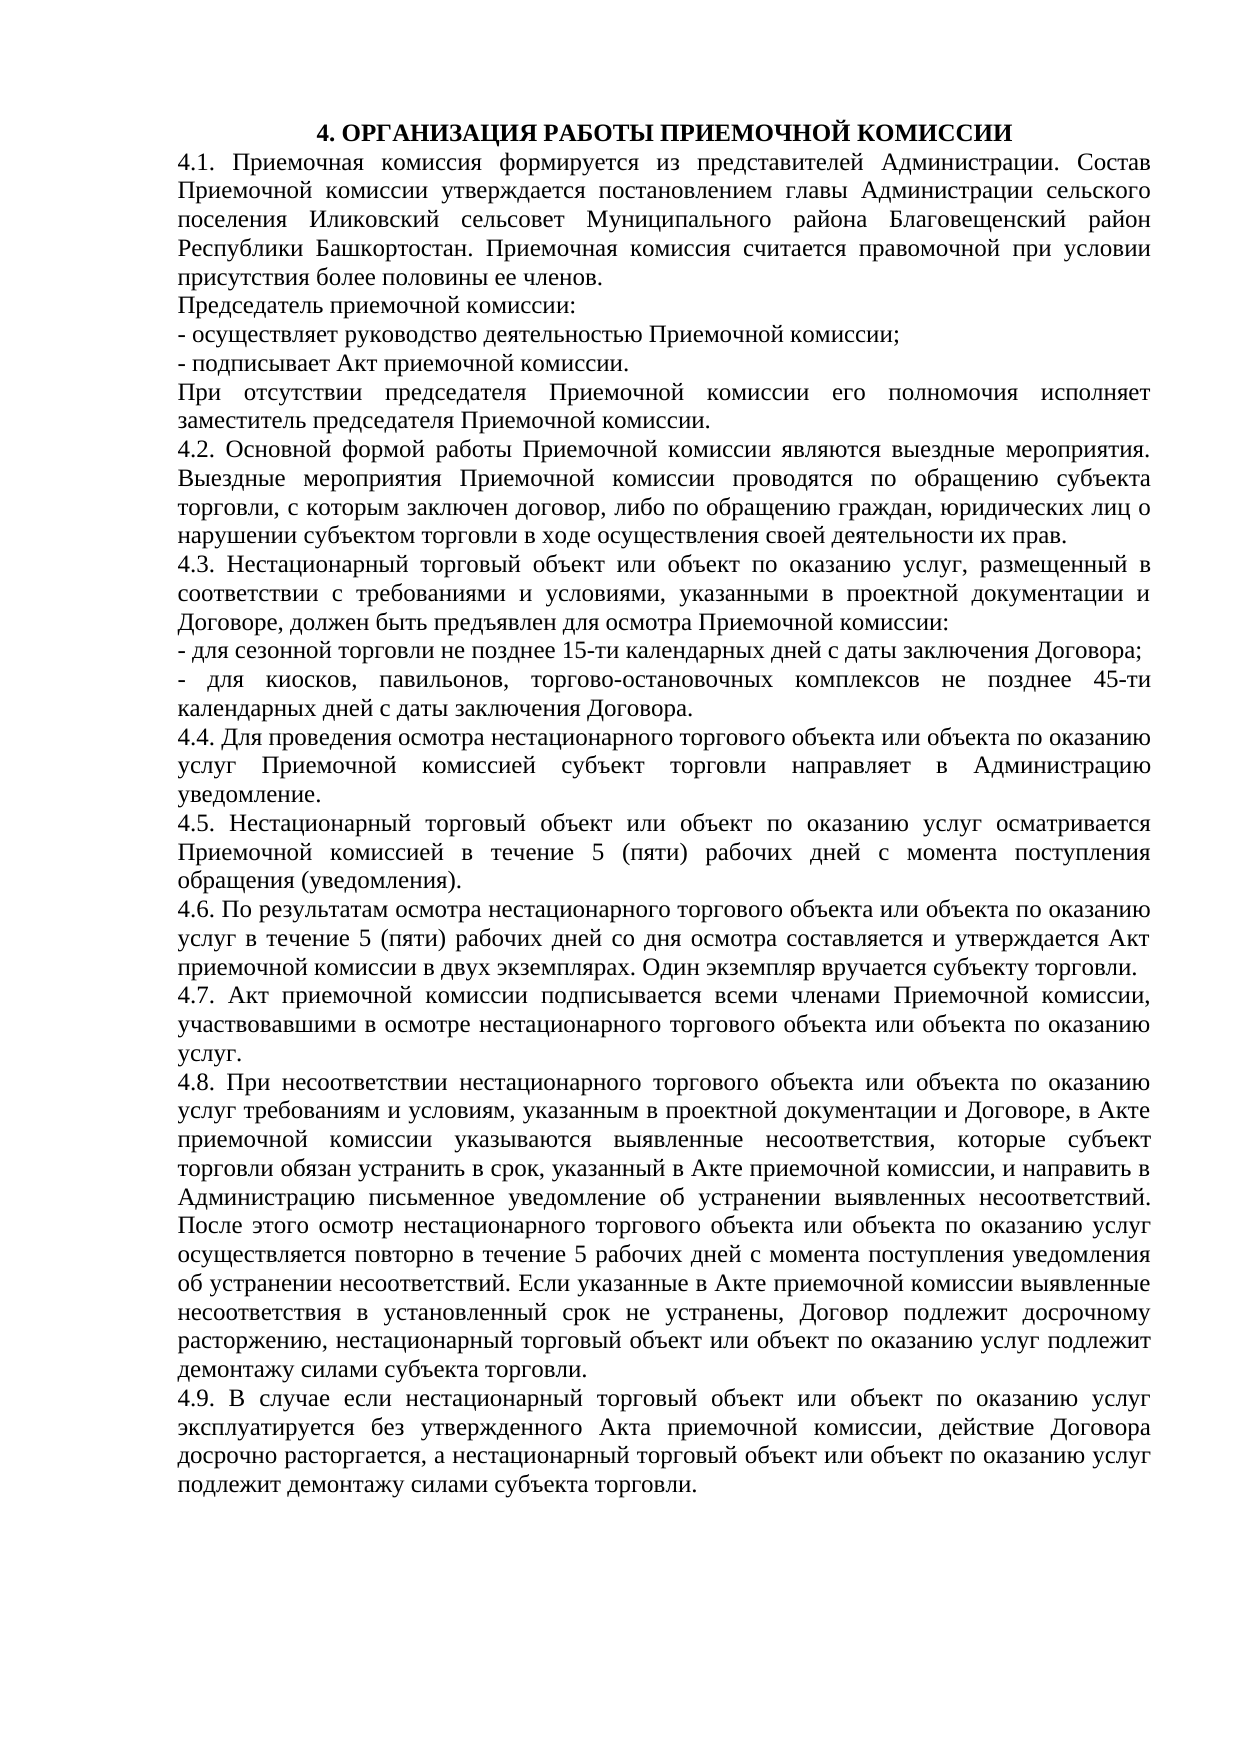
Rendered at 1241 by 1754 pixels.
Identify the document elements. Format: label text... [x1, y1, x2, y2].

text Председатель приемочной комиссии: [177, 291, 1152, 319]
text - для сезонной торговли не позднее 15-ти календарных дней с даты заключения Договора; [177, 636, 1152, 664]
text 4.6. По результатам осмотра нестационарного торгового объекта или объекта по оказанию услуг в течение 5 (пяти) рабочих дней со дня осмотра составляется и утверждается Акт приемочной комиссии в двух экземплярах. Один экземпляр вручается субъекту торговли. [177, 894, 1152, 981]
text 4. ОРГАНИЗАЦИЯ РАБОТЫ ПРИЕМОЧНОЙ КОМИССИИ [177, 118, 1152, 147]
text 4.1. Приемочная комиссия формируется из представителей Администрации. Состав Приемочной комиссии утверждается постановлением главы Администрации сельского поселения Иликовский сельсовет Муниципального района Благовещенский район Республики Башкортостан. Приемочная комиссия считается правомочной при условии присутствия более половины ее членов. [177, 147, 1152, 291]
text 4.3. Нестационарный торговый объект или объект по оказанию услуг, размещенный в соответствии с требованиями и условиями, указанными в проектной документации и Договоре, должен быть предъявлен для осмотра Приемочной комиссии: [177, 549, 1152, 636]
text 4.8. При несоответствии нестационарного торгового объекта или объекта по оказанию услуг требованиям и условиям, указанным в проектной документации и Договоре, в Акте приемочной комиссии указываются выявленные несоответствия, которые субъект торговли обязан устранить в срок, указанный в Акте приемочной комиссии, и направить в Администрацию письменное уведомление об устранении выявленных несоответствий. После этого осмотр нестационарного торгового объекта или объекта по оказанию услуг осуществляется повторно в течение 5 рабочих дней с момента поступления уведомления об устранении несоответствий. Если указанные в Акте приемочной комиссии выявленные несоответствия в установленный срок не устранены, Договор подлежит досрочному расторжению, нестационарный торговый объект или объект по оказанию услуг подлежит демонтажу силами субъекта торговли. [177, 1067, 1152, 1383]
text 4.7. Акт приемочной комиссии подписывается всеми членами Приемочной комиссии, участвовавшими в осмотре нестационарного торгового объекта или объекта по оказанию услуг. [177, 981, 1152, 1067]
text - подписывает Акт приемочной комиссии. [177, 348, 1152, 377]
text 4.4. Для проведения осмотра нестационарного торгового объекта или объекта по оказанию услуг Приемочной комиссией субъект торговли направляет в Администрацию уведомление. [177, 722, 1152, 808]
text - осуществляет руководство деятельностью Приемочной комиссии; [177, 319, 1152, 348]
text При отсутствии председателя Приемочной комиссии его полномочия исполняет заместитель председателя Приемочной комиссии. [177, 377, 1152, 434]
text 4.2. Основной формой работы Приемочной комиссии являются выездные мероприятия. Выездные мероприятия Приемочной комиссии проводятся по обращению субъекта торговли, с которым заключен договор, либо по обращению граждан, юридических лиц о нарушении субъектом торговли в ходе осуществления своей деятельности их прав. [177, 434, 1152, 549]
text - для киосков, павильонов, торгово-остановочных комплексов не позднее 45-ти календарных дней с даты заключения Договора. [177, 664, 1152, 722]
text 4.5. Нестационарный торговый объект или объект по оказанию услуг осматривается Приемочной комиссией в течение 5 (пяти) рабочих дней с момента поступления обращения (уведомления). [177, 808, 1152, 894]
text 4.9. В случае если нестационарный торговый объект или объект по оказанию услуг эксплуатируется без утвержденного Акта приемочной комиссии, действие Договора досрочно расторгается, а нестационарный торговый объект или объект по оказанию услуг подлежит демонтажу силами субъекта торговли. [177, 1383, 1152, 1498]
